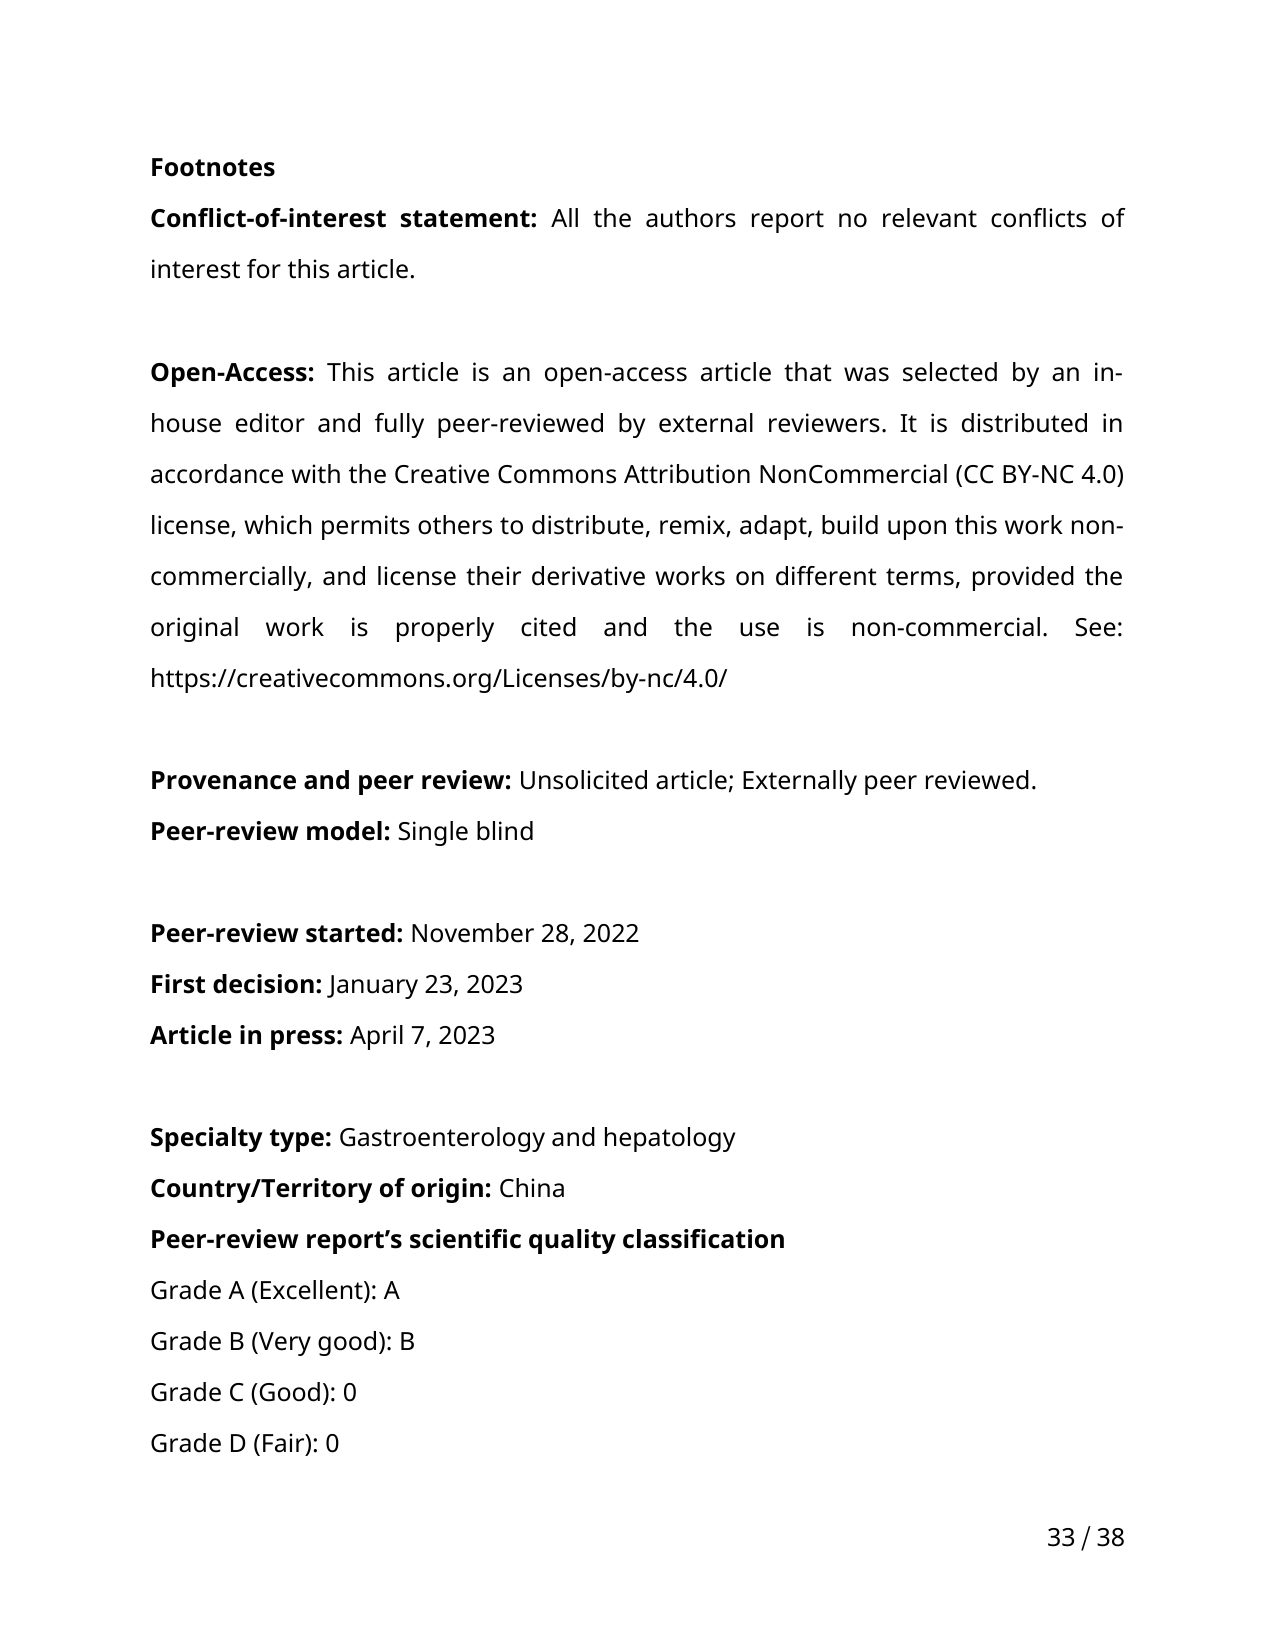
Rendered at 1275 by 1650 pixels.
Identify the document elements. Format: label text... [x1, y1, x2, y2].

text Article in press: April 7, 2023 [150, 1018, 1125, 1052]
text Country/Territory of origin: China [150, 1171, 1125, 1205]
text Peer-review model: Single blind [150, 813, 1125, 848]
text Grade B (Very good): B [150, 1324, 1125, 1358]
text First decision: January 23, 2023 [150, 967, 1125, 1001]
text Provenance and peer review: Unsolicited article; Externally peer reviewed. [150, 762, 1125, 797]
text Peer-review report’s scientific quality classification [150, 1222, 1125, 1256]
text Peer-review started: November 28, 2022 [150, 916, 1125, 950]
text Specialty type: Gastroenterology and hepatology [150, 1120, 1125, 1154]
text Grade A (Excellent): A [150, 1273, 1125, 1307]
text Conflict-of-interest statement: All the authors report no relevant conflicts of interest for this article. [150, 201, 1125, 286]
text Grade C (Good): 0 [150, 1375, 1125, 1409]
text Footnotes [150, 150, 1125, 184]
text Open-Access: This article is an open-access article that was selected by an in-house editor and fully peer-reviewed by external reviewers. It is distributed in accordance with the Creative Commons Attribution NonCommercial (CC BY-NC 4.0) license, which permits others to distribute, remix, adapt, build upon this work non-commercially, and license their derivative works on different terms, provided the original work is properly cited and the use is non-commercial. See: https://creativecommons.org/Licenses/by-nc/4.0/ [150, 354, 1125, 694]
text Grade D (Fair): 0 [150, 1426, 1125, 1460]
